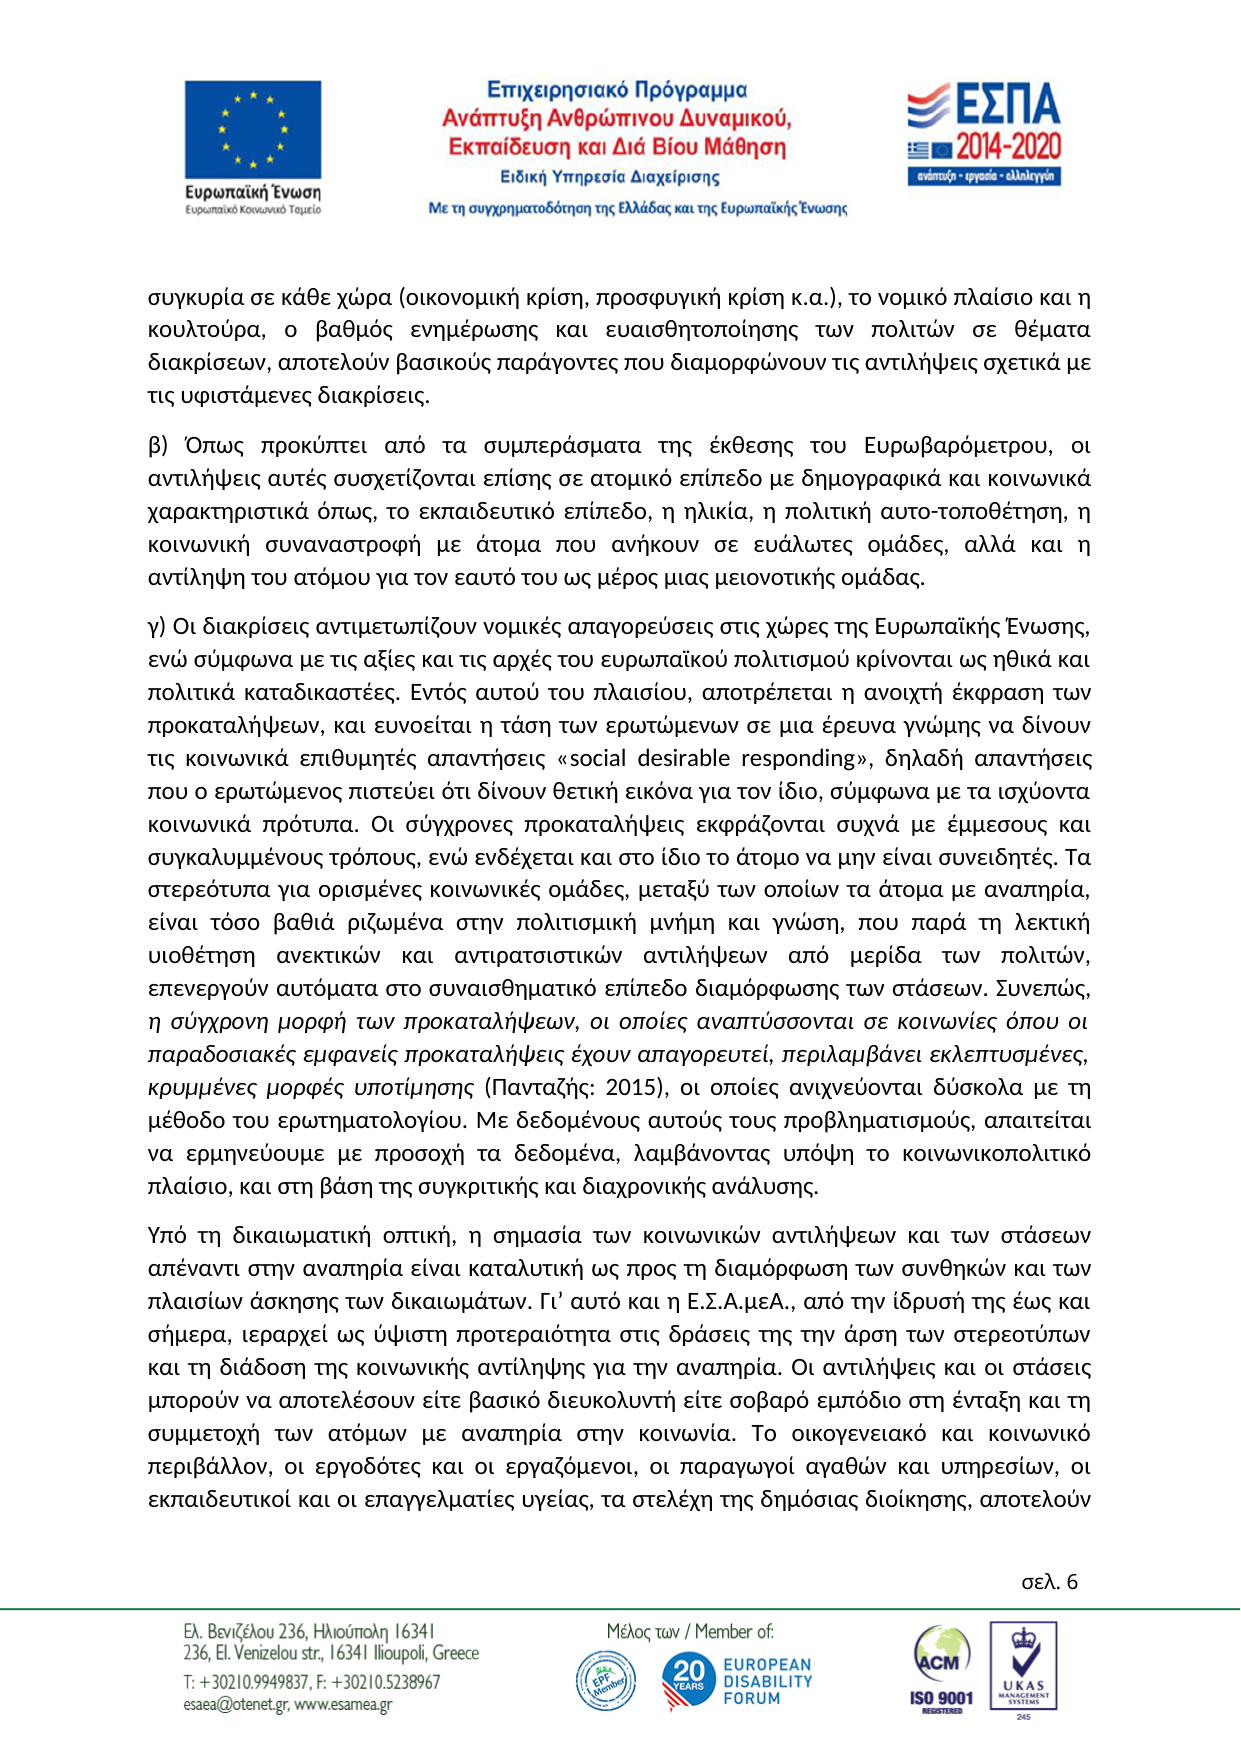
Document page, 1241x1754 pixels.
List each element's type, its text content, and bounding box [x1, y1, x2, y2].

picture [177, 75, 1064, 220]
picture [0, 1596, 1241, 1754]
text γ) Οι διακρίσεις αντιμετωπίζουν νομικές απαγορεύσεις στις χώρες της Ευρωπαϊκής Ένωσης, ενώ σύμφωνα με τις αξίες και τις αρχές του ευρωπαϊκού πολιτισμού κρίνονται ως ηθικά και πολιτικά καταδικαστέες. Εντός αυτού του πλαισίου, αποτρέπεται η ανοιχτή έκφραση των προκαταλήψεων, και ευνοείται η τάση των ερωτώμενων σε μια έρευνα γνώμης να δίνουν τις κοινωνικά επιθυμητές απαντήσεις «social desirable responding», δηλαδή απαντήσεις που ο ερωτώμενος πιστεύει ότι δίνουν θετική εικόνα για τον ίδιο, σύμφωνα με τα ισχύοντα κοινωνικά πρότυπα. Οι σύγχρονες προκαταλήψεις εκφράζονται συχνά με έμμεσους και συγκαλυμμένους τρόπους, ενώ ενδέχεται και στο ίδιο το άτομο να μην είναι συνειδητές. Τα στερεότυπα για ορισμένες κοινωνικές ομάδες, μεταξύ των οποίων τα άτομα με αναπηρία, είναι τόσο βαθιά ριζωμένα στην πολιτισμική μνήμη και γνώση, που παρά τη λεκτική υιοθέτηση ανεκτικών και αντιρατσιστικών αντιλήψεων από μερίδα των πολιτών, επενεργούν αυτόματα στο συναισθηματικό επίπεδο διαμόρφωσης των στάσεων. Συνεπώς, η σύγχρονη μορφή των προκαταλήψεων, οι οποίες αναπτύσσονται σε κοινωνίες όπου οι παραδοσιακές εμφανείς προκαταλήψεις έχουν απαγορευτεί, περιλαμβάνει εκλεπτυσμένες, κρυμμένες μορφές υποτίμησης (Πανταζής: 2015), οι οποίες ανιχνεύονται δύσκολα με τη μέθοδο του ερωτηματολογίου. Με δεδομένους αυτούς τους προβληματισμούς, απαιτείται να ερμηνεύουμε με προσοχή τα δεδομένα, λαμβάνοντας υπόψη το κοινωνικοπολιτικό πλαίσιο, και στη βάση της συγκριτικής και διαχρονικής ανάλυσης. [148, 610, 1093, 1200]
text β) Όπως προκύπτει από τα συμπεράσματα της έκθεσης του Ευρωβαρόμετρου, οι αντιλήψεις αυτές συσχετίζονται επίσης σε ατομικό επίπεδο με δημογραφικά και κοινωνικά χαρακτηριστικά όπως, το εκπαιδευτικό επίπεδο, η ηλικία, η πολιτική αυτο-τοποθέτηση, η κοινωνική συναναστροφή με άτομα που ανήκουν σε ευάλωτες ομάδες, αλλά και η αντίληψη του ατόμου για τον εαυτό του ως μέρος μιας μειονοτικής ομάδας. [148, 429, 1093, 591]
